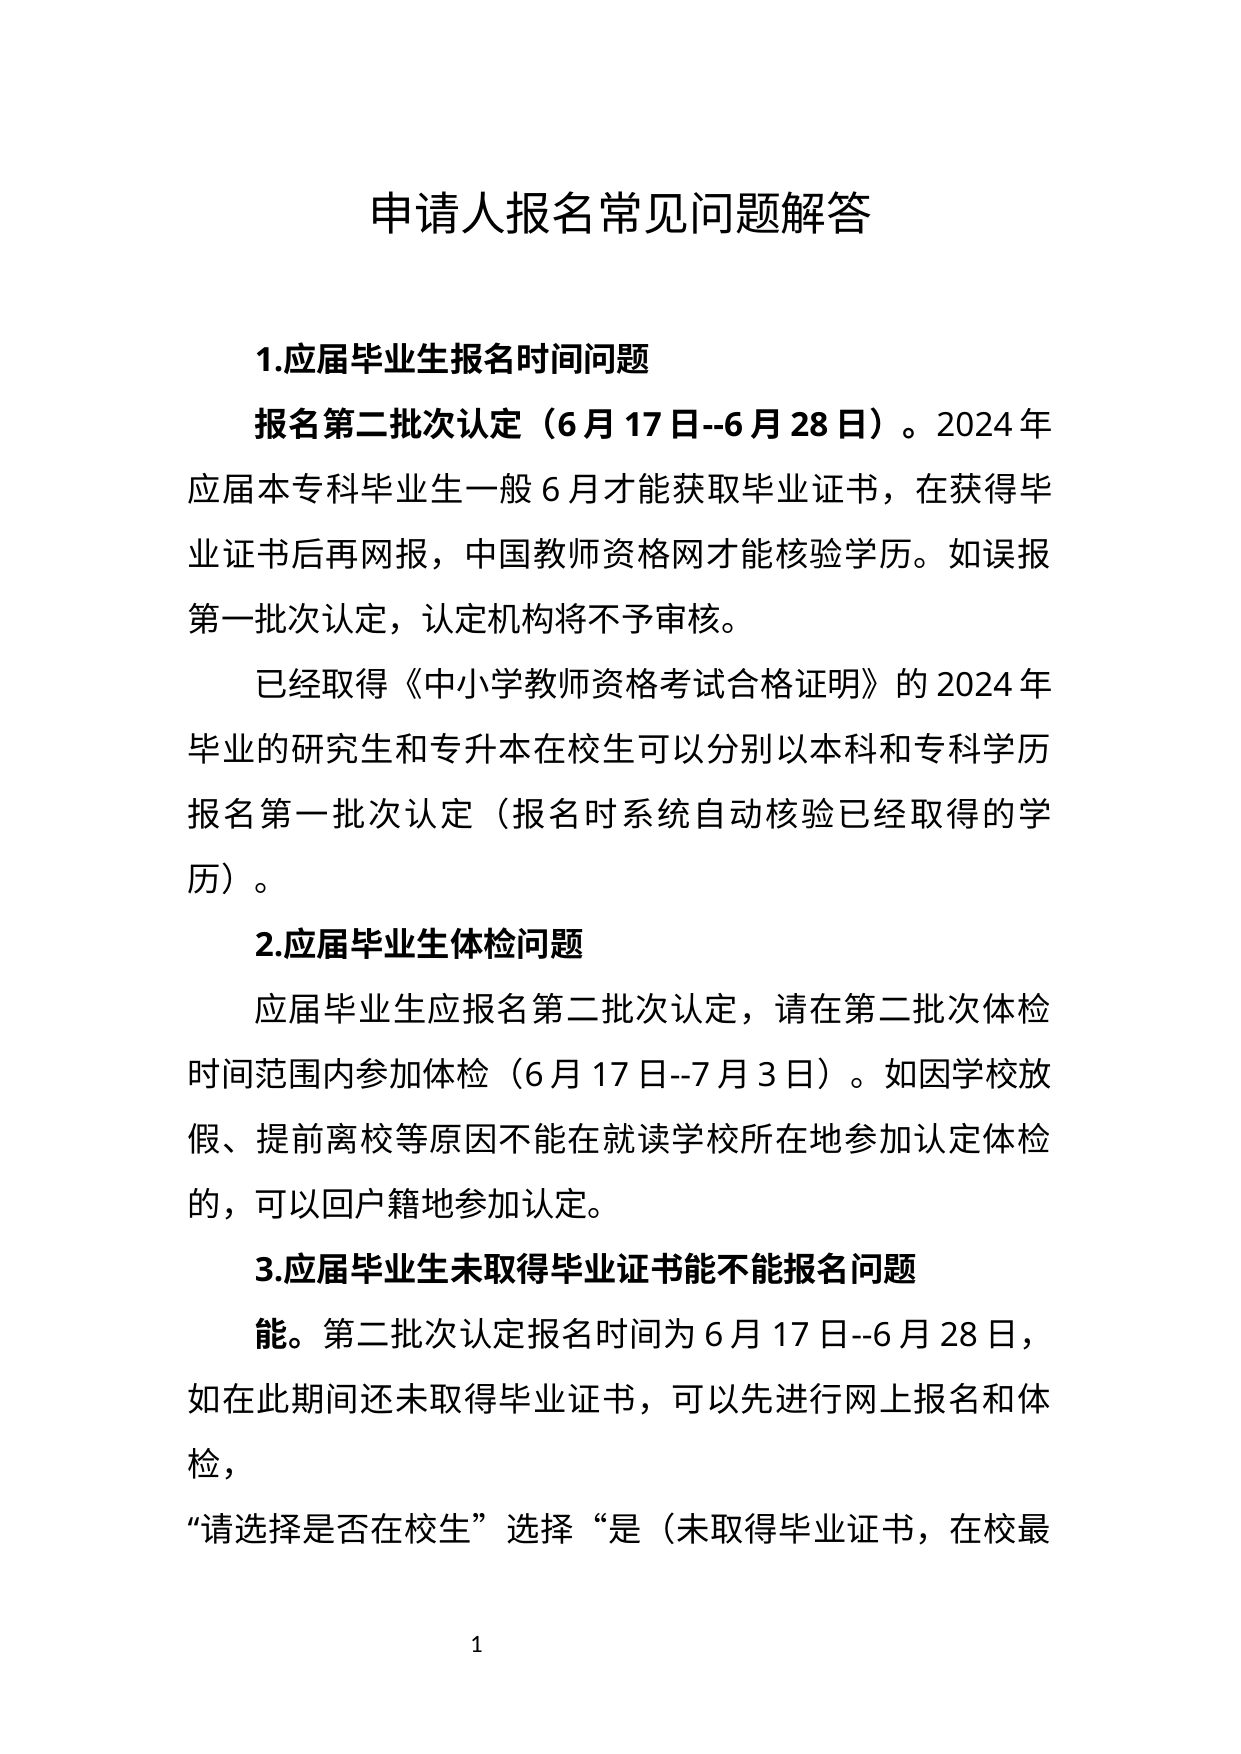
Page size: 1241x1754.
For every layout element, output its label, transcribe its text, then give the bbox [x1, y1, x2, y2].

text 应届毕业生应报名第二批次认定，请在第二批次体检时间范围内参加体检（6月17日--7月3日）。如因学校放假、提前离校等原因不能在就读学校所在地参加认定体检的，可以回户籍地参加认定。 [187, 974, 1053, 1234]
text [187, 1494, 1053, 1559]
text 已经取得《中小学教师资格考试合格证明》的2024年毕业的研究生和专升本在校生可以分别以本科和专科学历报名第一批次认定（报名时系统自动核验已经取得的学历）。 [187, 649, 1053, 909]
text 3.应届毕业生未取得毕业证书能不能报名问题 [187, 1234, 1053, 1299]
text 申请人报名常见问题解答 [187, 162, 1053, 259]
text 能。第二批次认定报名时间为6月17日--6月28日，如在此期间还未取得毕业证书，可以先进行网上报名和体检， [187, 1299, 1053, 1494]
text 2.应届毕业生体检问题 [187, 909, 1053, 974]
text 报名第二批次认定（6月17日--6月28日）。2024年应届本专科毕业生一般6月才能获取毕业证书，在获得毕业证书后再网报，中国教师资格网才能核验学历。如误报第一批次认定，认定机构将不予审核。 [187, 389, 1053, 649]
text 1.应届毕业生报名时间问题 [187, 324, 1053, 389]
